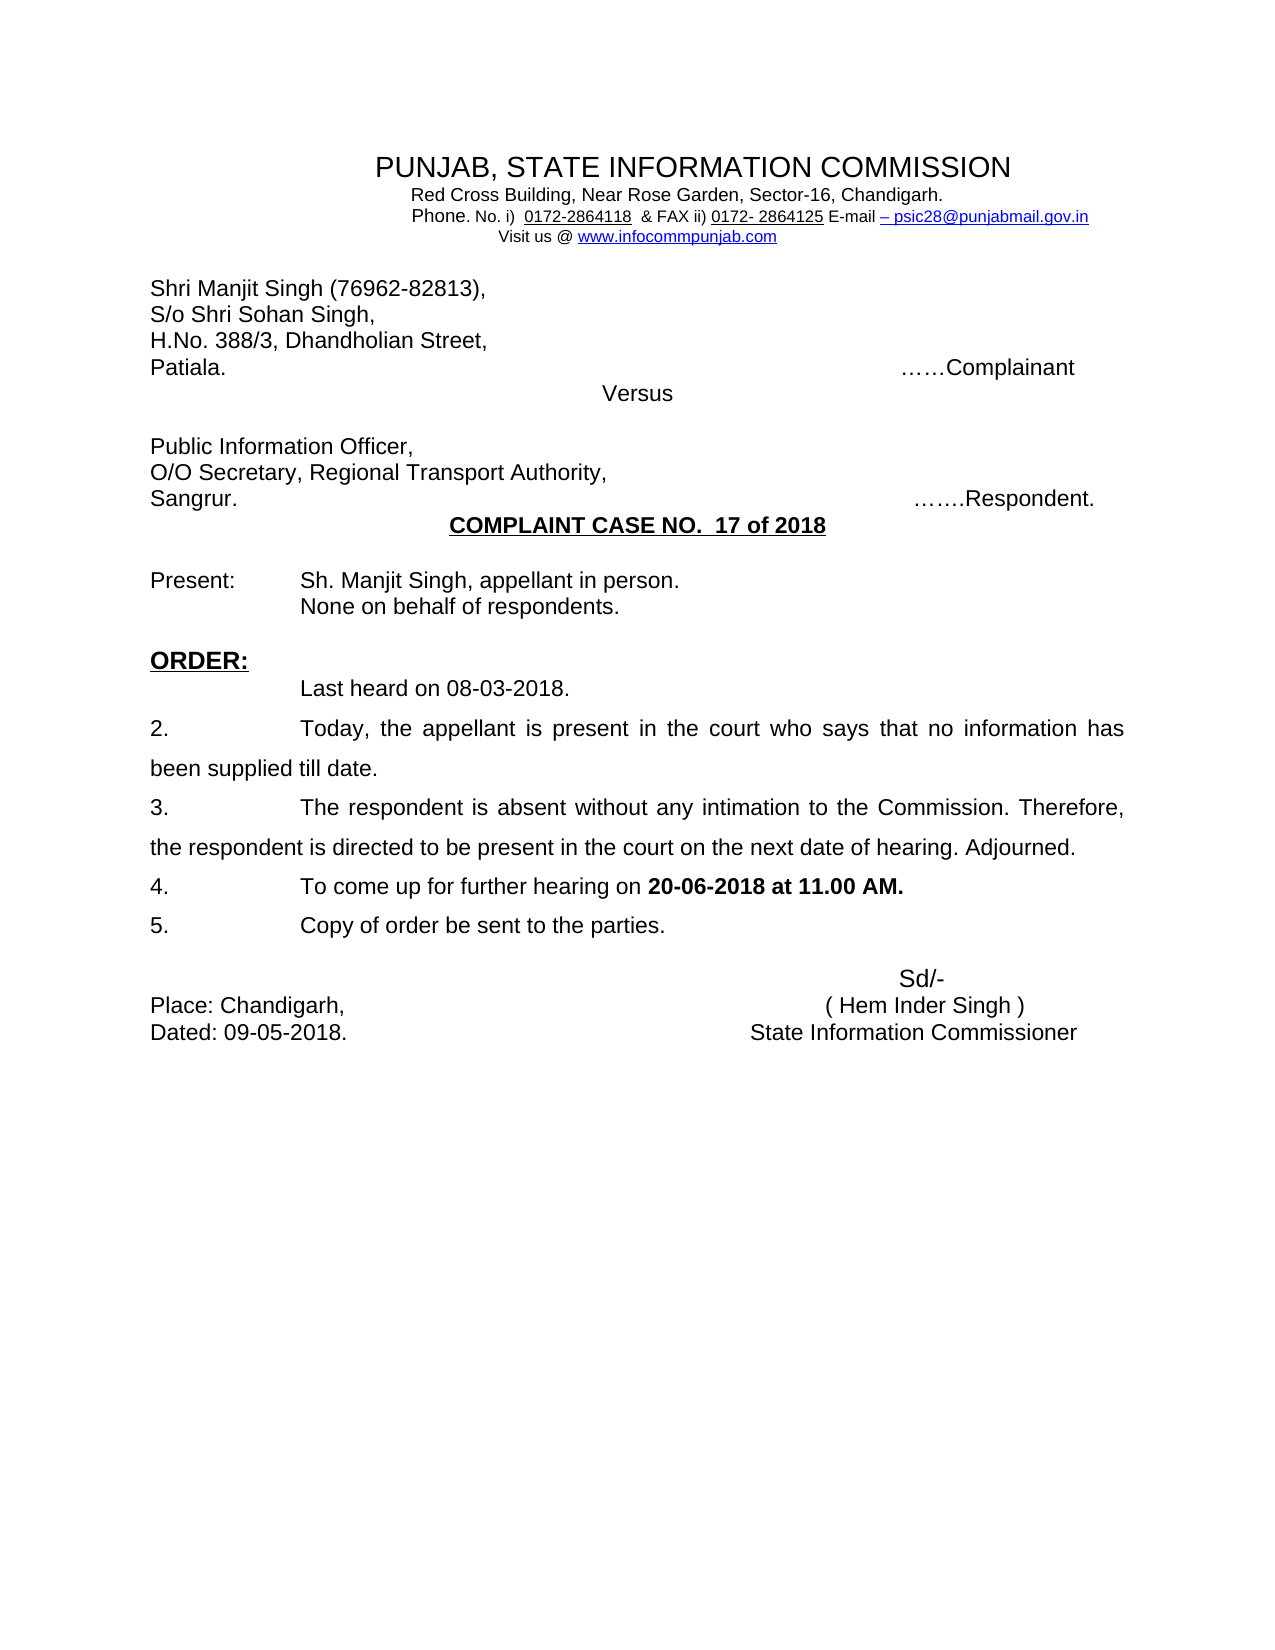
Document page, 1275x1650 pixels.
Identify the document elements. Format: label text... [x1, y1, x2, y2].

text Dated: 09-05-2018. State Information Commissioner [150, 1019, 1125, 1045]
text H.No. 388/3, Dhandholian Street, [150, 327, 1125, 354]
text None on behalf of respondents. [150, 593, 1125, 619]
text COMPLAINT CASE NO. 17 of 2018 [150, 512, 1125, 538]
text 3. The respondent is absent without any intimation to the Commission. Therefore, the respondent is directed to be present in the court on the next date of hearing. Adjourned. [150, 794, 1125, 860]
text Sangrur. …….Respondent. [150, 485, 1125, 512]
text Present: Sh. Manjit Singh, appellant in person. [150, 567, 1125, 593]
text Red Cross Building, Near Rose Garden, Sector-16, Chandigarh. Phone. No. i) 0172-2864118 & FAX ii) 0172- 2864125 E-mail – psic28@punjabmail.gov.in [150, 183, 1125, 227]
text O/O Secretary, Regional Transport Authority, [150, 459, 1125, 485]
text Patiala. ……Complainant [150, 354, 1125, 380]
text Last heard on 08-03-2018. [150, 675, 1125, 701]
text S/o Shri Sohan Singh, [150, 301, 1125, 327]
text Visit us @ www.infocommpunjab.com [150, 227, 1125, 246]
text 2. Today, the appellant is present in the court who says that no information has been supplied till date. [150, 715, 1125, 781]
text Place: Chandigarh, ( Hem Inder Singh ) [150, 992, 1125, 1019]
text 5. Copy of order be sent to the parties. [150, 912, 1125, 939]
text Versus [150, 380, 1125, 406]
text Sd/- [150, 964, 1125, 992]
text Public Information Officer, [150, 433, 1125, 459]
text ORDER: [150, 646, 1125, 675]
text Shri Manjit Singh (76962-82813), [150, 274, 1125, 301]
text 4. To come up for further hearing on 20-06-2018 at 11.00 AM. [150, 873, 1125, 899]
text PUNJAB, STATE INFORMATION COMMISSION [300, 150, 1125, 183]
